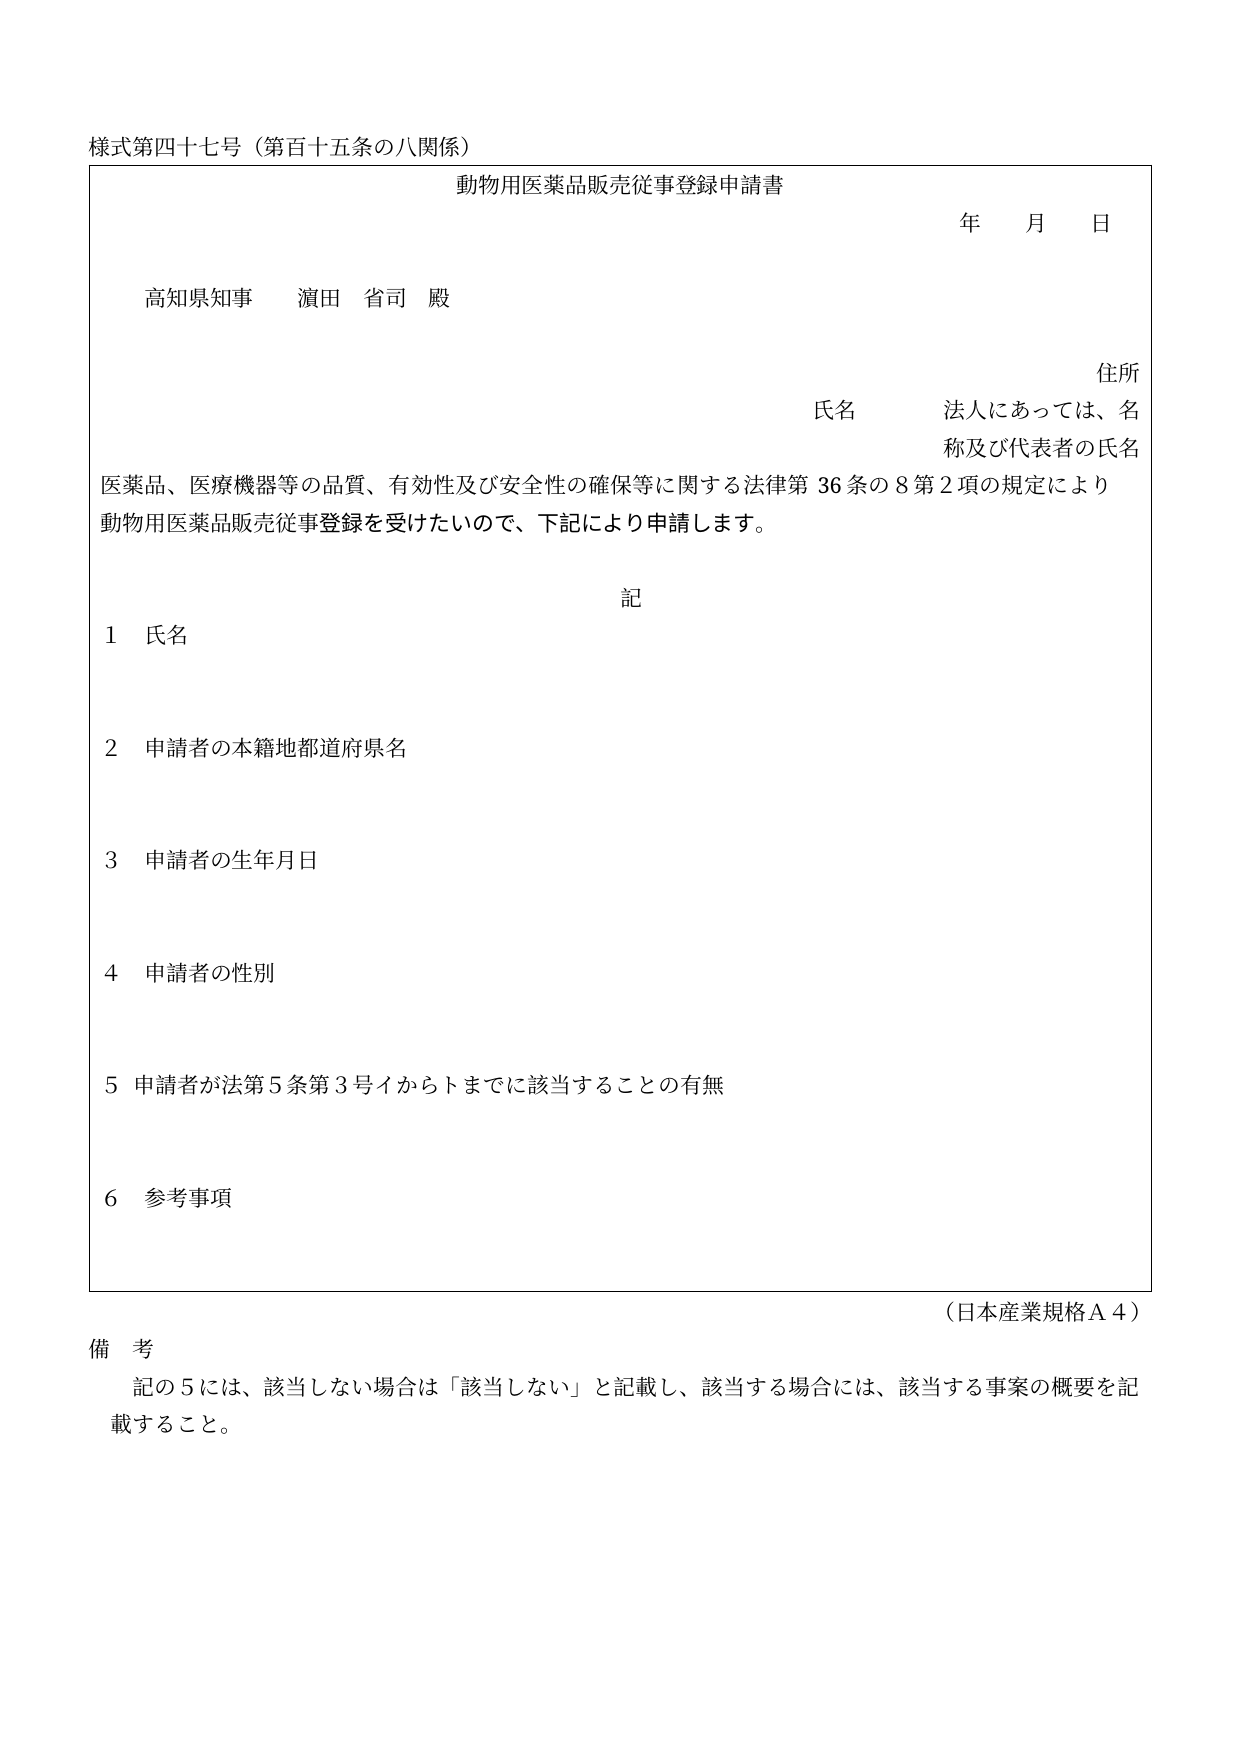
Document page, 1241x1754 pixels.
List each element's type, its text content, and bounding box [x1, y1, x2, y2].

text （日本産業規格Ａ４） [89, 1292, 1152, 1329]
table_header 動物用医薬品販売従事登録申請書 年 月 日 高知県知事 濵田 省司 殿 住所 氏名 法人にあっては、名 称及び代表者の氏名 医薬品、医療機器等の品質、有効性及び安全性の確保等に関する法律第36条の８第２項の規定により動物用医薬品販売従事登録を受けたいので、下記により申請します。 記 １ 氏名 ２ 申請者の本籍地都道府県名 ３ 申請者の生年月日 ４ 申請者の性別 ５ 申請者が法第５条第３号イからトまでに該当することの有無 ６ 参考事項 [90, 166, 1151, 1291]
text 様式第四十七号（第百十五条の八関係） [89, 127, 1152, 164]
text 備 考 [89, 1329, 1152, 1367]
text 記の５には、該当しない場合は「該当しない」と記載し、該当する場合には、該当する事案の概要を記載すること。 [111, 1367, 1152, 1442]
